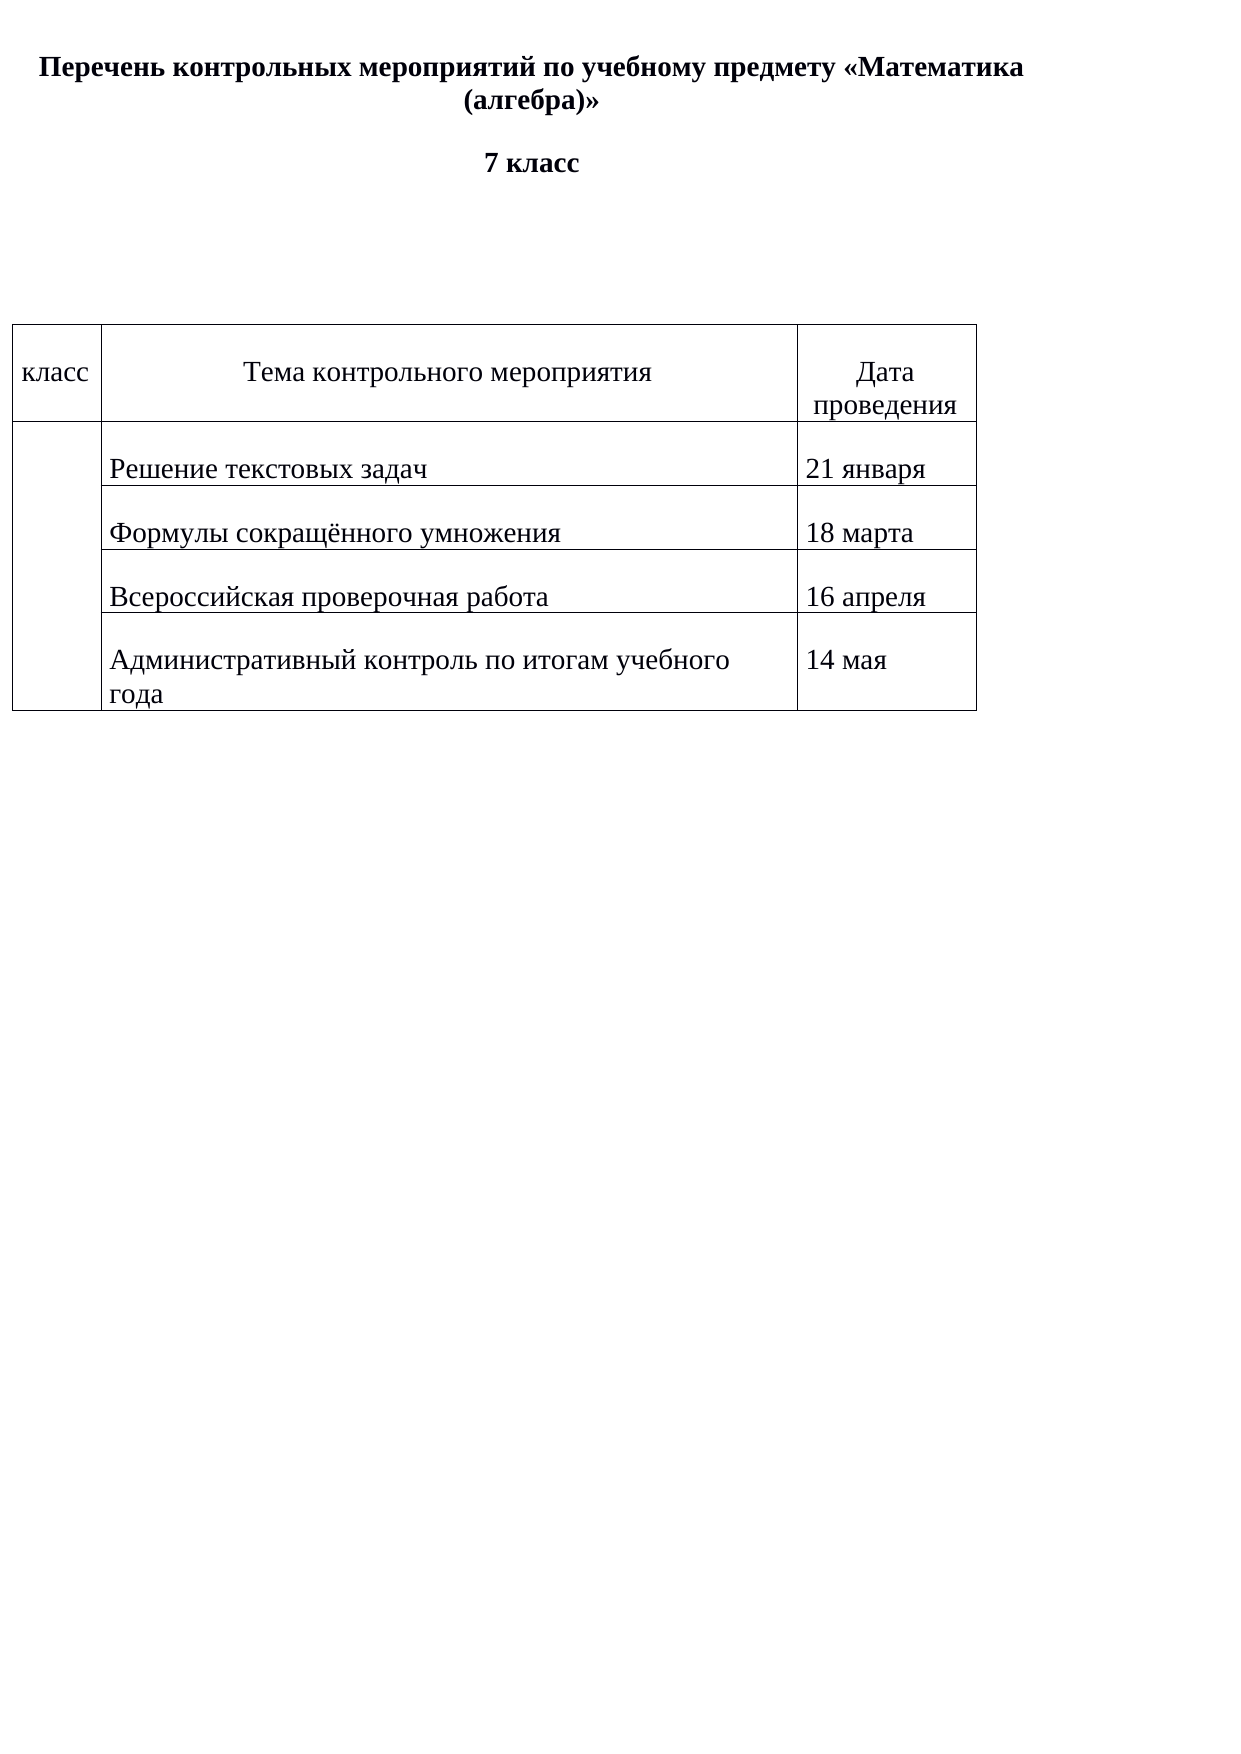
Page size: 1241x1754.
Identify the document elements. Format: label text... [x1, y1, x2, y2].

table_header Дата проведения [798, 325, 976, 421]
subtitle Перечень контрольных мероприятий по учебному предмету «Математика (алгебра)» [24, 49, 1039, 116]
table_cell 18 марта [798, 486, 976, 548]
table_cell Всероссийская проверочная работа [102, 550, 797, 612]
table_cell [13, 422, 101, 709]
table_cell 14 мая [798, 613, 976, 709]
table_cell Формулы сокращённого умножения [102, 486, 797, 548]
subtitle 7 класс [24, 145, 1039, 179]
table_header Тема контрольного мероприятия [102, 325, 797, 421]
table_header класс [13, 325, 101, 421]
table_cell 16 апреля [798, 550, 976, 612]
table_cell 21 января [798, 422, 976, 485]
table_cell Решение текстовых задач [102, 422, 797, 485]
table_cell Административный контроль по итогам учебного года [102, 613, 797, 709]
